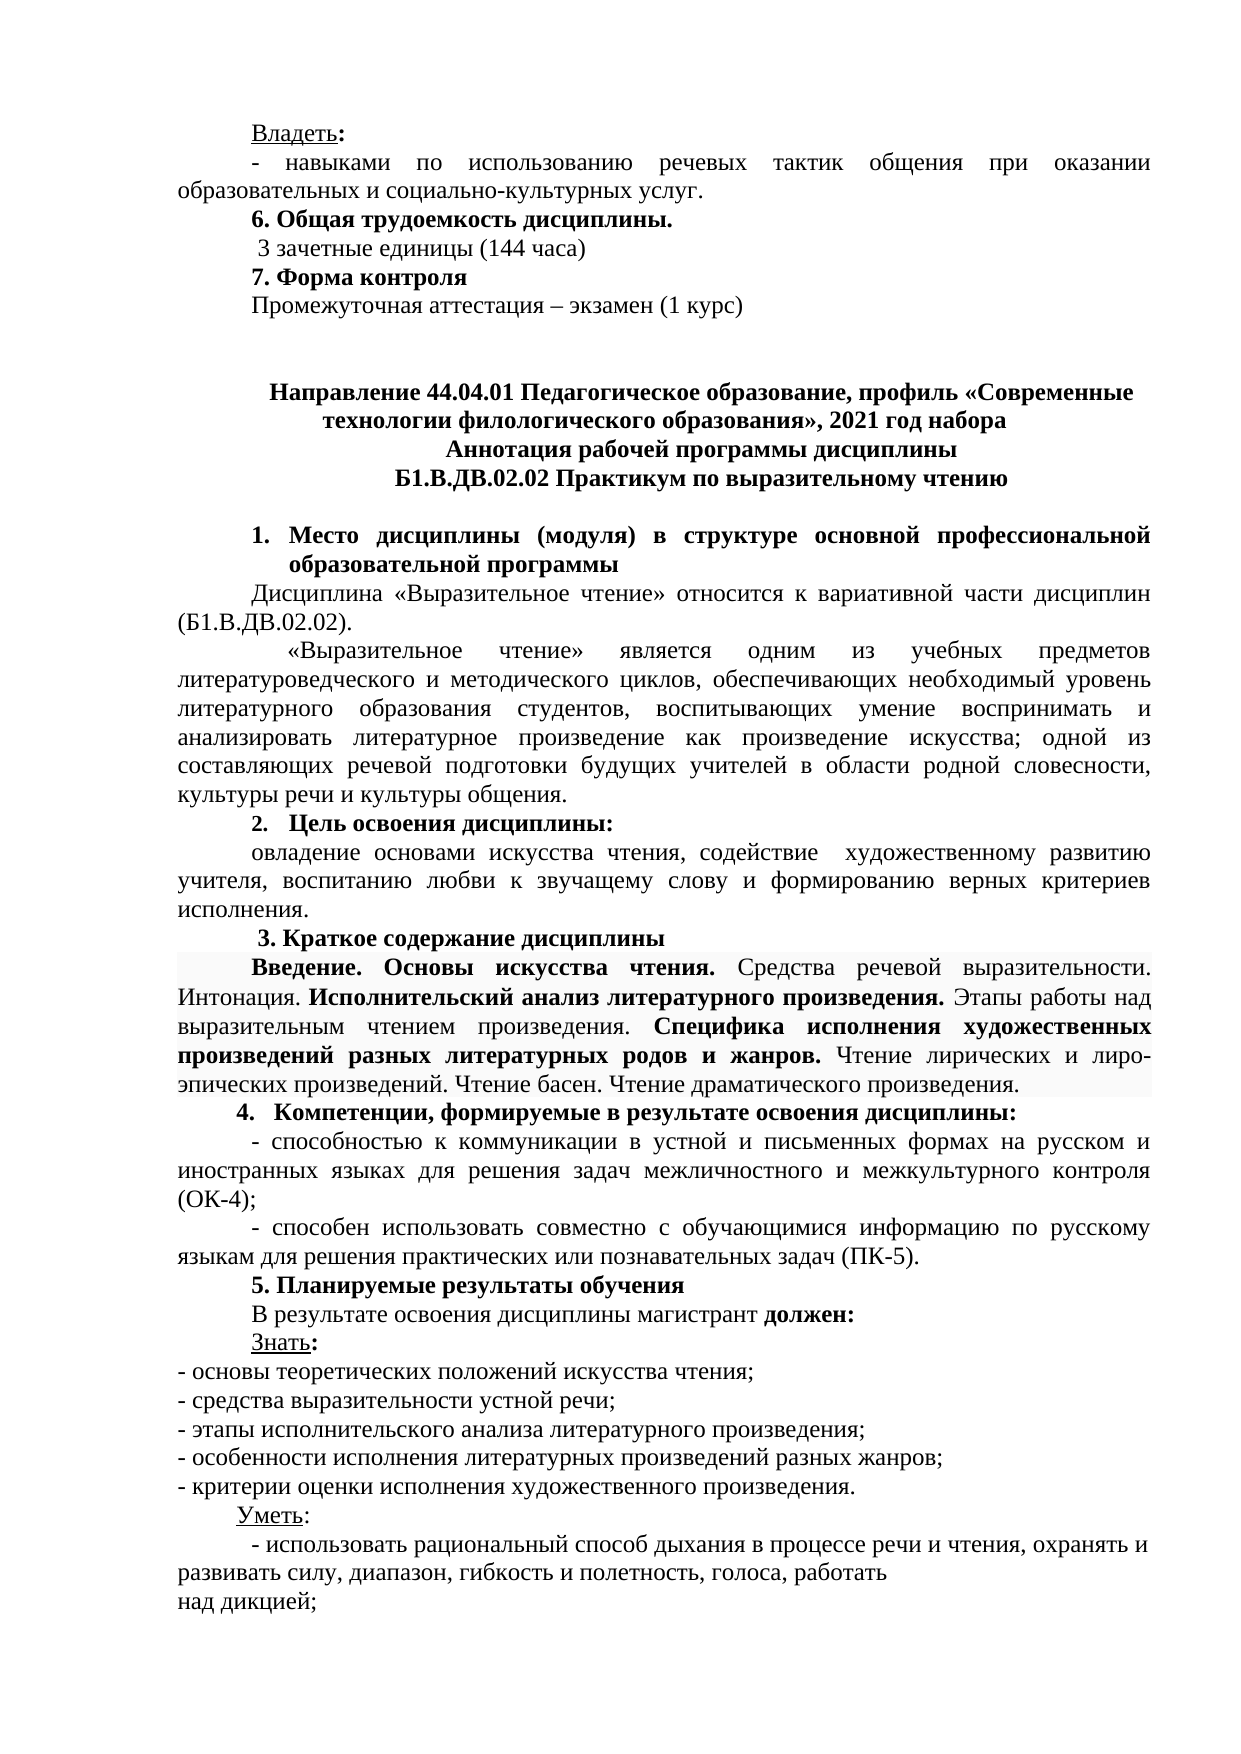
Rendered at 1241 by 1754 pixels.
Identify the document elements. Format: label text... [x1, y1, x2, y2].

text 5. Планируемые результаты обучения [177, 1270, 1152, 1299]
text Направление 44.04.01 Педагогическое образование, профиль «Современные технологии филологического образования», 2021 год набора [177, 377, 1152, 434]
text - способен использовать совместно с обучающимися информацию по русскому языкам для решения практических или познавательных задач (ПК-5). [177, 1212, 1152, 1270]
text 3 зачетные единицы (144 часа) [177, 233, 1152, 262]
text Аннотация рабочей программы дисциплины [177, 434, 1152, 463]
text Промежуточная аттестация – экзамен (1 курс) [177, 291, 1152, 319]
text овладение основами искусства чтения, содействие художественному развитию учителя, воспитанию любви к звучащему слову и формированию верных критериев исполнения. [177, 837, 1152, 923]
text Дисциплина «Выразительное чтение» относится к вариативной части дисциплин (Б1.В.ДВ.02.02). [177, 578, 1152, 636]
text Знать: [177, 1327, 1152, 1356]
text Введение. Основы искусства чтения. Средства речевой выразительности. Интонация. Исполнительский анализ литературного произведения. Этапы работы над выразительным чтением произведения. Специфика исполнения художественных произведений разных литературных родов и жанров. Чтение лирических и лиро-эпических произведений. Чтение басен. Чтение драматического произведения. [177, 952, 1152, 1097]
text Уметь: [177, 1500, 1152, 1529]
text «Выразительное чтение» является одним из учебных предметов литературоведческого и методического циклов, обеспечивающих необходимый уровень литературного образования студентов, воспитывающих умение воспринимать и анализировать литературное произведение как произведение искусства; одной из составляющих речевой подготовки будущих учителей в области родной словесности, культуры речи и культуры общения. [177, 636, 1152, 808]
list Компетенции, формируемые в результате освоения дисциплины: [236, 1097, 1152, 1126]
text Владеть: [177, 118, 1152, 147]
list Место дисциплины (модуля) в структуре основной профессиональной образовательной программы [251, 521, 1152, 578]
list Цель освоения дисциплины: [251, 808, 1152, 837]
text Б1.В.ДВ.02.02 Практикум по выразительному чтению [177, 463, 1152, 492]
text 7. Форма контроля [177, 262, 1152, 291]
text 3. Краткое содержание дисциплины [177, 923, 1152, 952]
text - основы теоретических положений искусства чтения; - средства выразительности устной речи; - этапы исполнительского анализа литературного произведения; - особенности исполнения литературных произведений разных жанров; - критерии оценки исполнения художественного произведения. [177, 1356, 1152, 1500]
text - навыками по использованию речевых тактик общения при оказании образовательных и социально-культурных услуг. [177, 147, 1152, 204]
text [177, 1529, 1152, 1615]
text В результате освоения дисциплины магистрант должен: [177, 1299, 1152, 1327]
text 6. Общая трудоемкость дисциплины. [177, 204, 1152, 233]
text - способностью к коммуникации в устной и письменных формах на русском и иностранных языках для решения задач межличностного и межкультурного контроля (ОК-4); [177, 1126, 1152, 1212]
